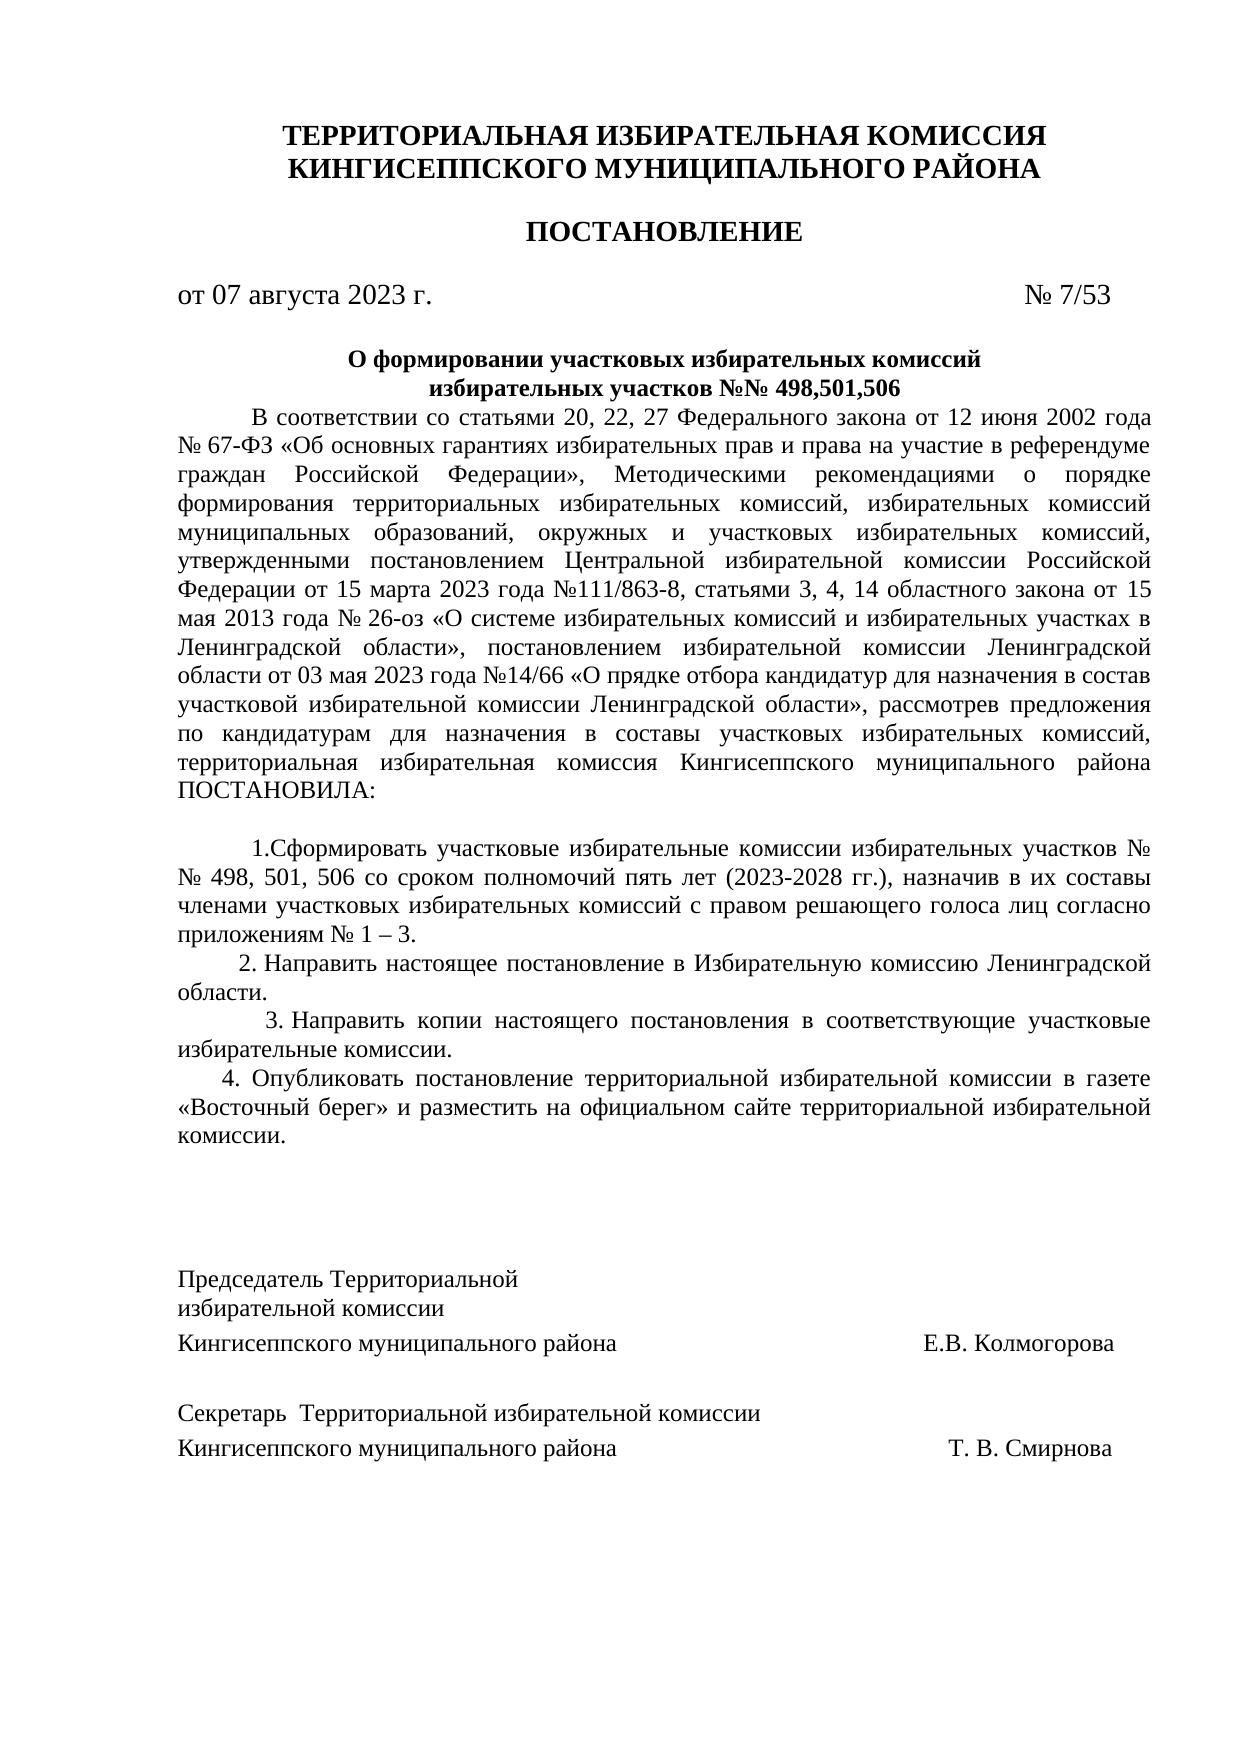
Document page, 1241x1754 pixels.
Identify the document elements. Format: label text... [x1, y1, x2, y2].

text В соответствии со статьями 20, 22, 27 Федерального закона от 12 июня 2002 года № 67-ФЗ «Об основных гарантиях избирательных прав и права на участие в референдуме граждан Российской Федерации», Методическими рекомендациями о порядке формирования территориальных избирательных комиссий, избирательных комиссий муниципальных образований, окружных и участковых избирательных комиссий, утвержденными постановлением Центральной избирательной комиссии Российской Федерации от 15 марта 2023 года №111/863-8, статьями 3, 4, 14 областного закона от 15 мая 2013 года № 26-оз «О системе избирательных комиссий и избирательных участках в Ленинградской области», постановлением избирательной комиссии Ленинградской области от 03 мая 2023 года №14/66 «О прядке отбора кандидатур для назначения в состав участковой избирательной комиссии Ленинградской области», рассмотрев предложения по кандидатурам для назначения в составы участковых избирательных комиссий, территориальная избирательная комиссия Кингисеппского муниципального района ПОСТАНОВИЛА: [177, 402, 1152, 804]
text избирательных участков №№ 498,501,506 [177, 373, 1152, 402]
text 2. Направить настоящее постановление в Избирательную комиссию Ленинградской области. [177, 948, 1152, 1005]
text КИНГИСЕППСКОГО МУНИЦИПАЛЬНОГО РАЙОНА [177, 152, 1152, 185]
text 1.Сформировать участковые избирательные комиссии избирательных участков №№ 498, 501, 506 со сроком полномочий пять лет (2023-2028 гг.), назначив в их составы членами участковых избирательных комиссий с правом решающего голоса лиц согласно приложениям № 1 – 3. [177, 833, 1152, 948]
text 3. Направить копии настоящего постановления в соответствующие участковые избирательные комиссии. [177, 1005, 1152, 1063]
text ТЕРРИТОРИАЛЬНАЯ ИЗБИРАТЕЛЬНАЯ КОМИССИЯ [177, 118, 1152, 152]
text Кингисеппского муниципального района Т. В. Смирнова [177, 1433, 1152, 1462]
text Секретарь Территориальной избирательной комиссии [177, 1398, 1152, 1427]
text 4. Опубликовать постановление территориальной избирательной комиссии в газете «Восточный берег» и разместить на официальном сайте территориальной избирательной комиссии. [177, 1063, 1152, 1149]
text О формировании участковых избирательных комиссий [177, 344, 1152, 373]
text избирательной комиссии [177, 1293, 1152, 1322]
text Кингисеппского муниципального района Е.В. Колмогорова [177, 1328, 1152, 1357]
text ПОСТАНОВЛЕНИЕ [177, 214, 1152, 248]
text Председатель Территориальной [177, 1264, 1152, 1293]
text от 07 августа 2023 г. № 7/53 [177, 277, 1152, 311]
